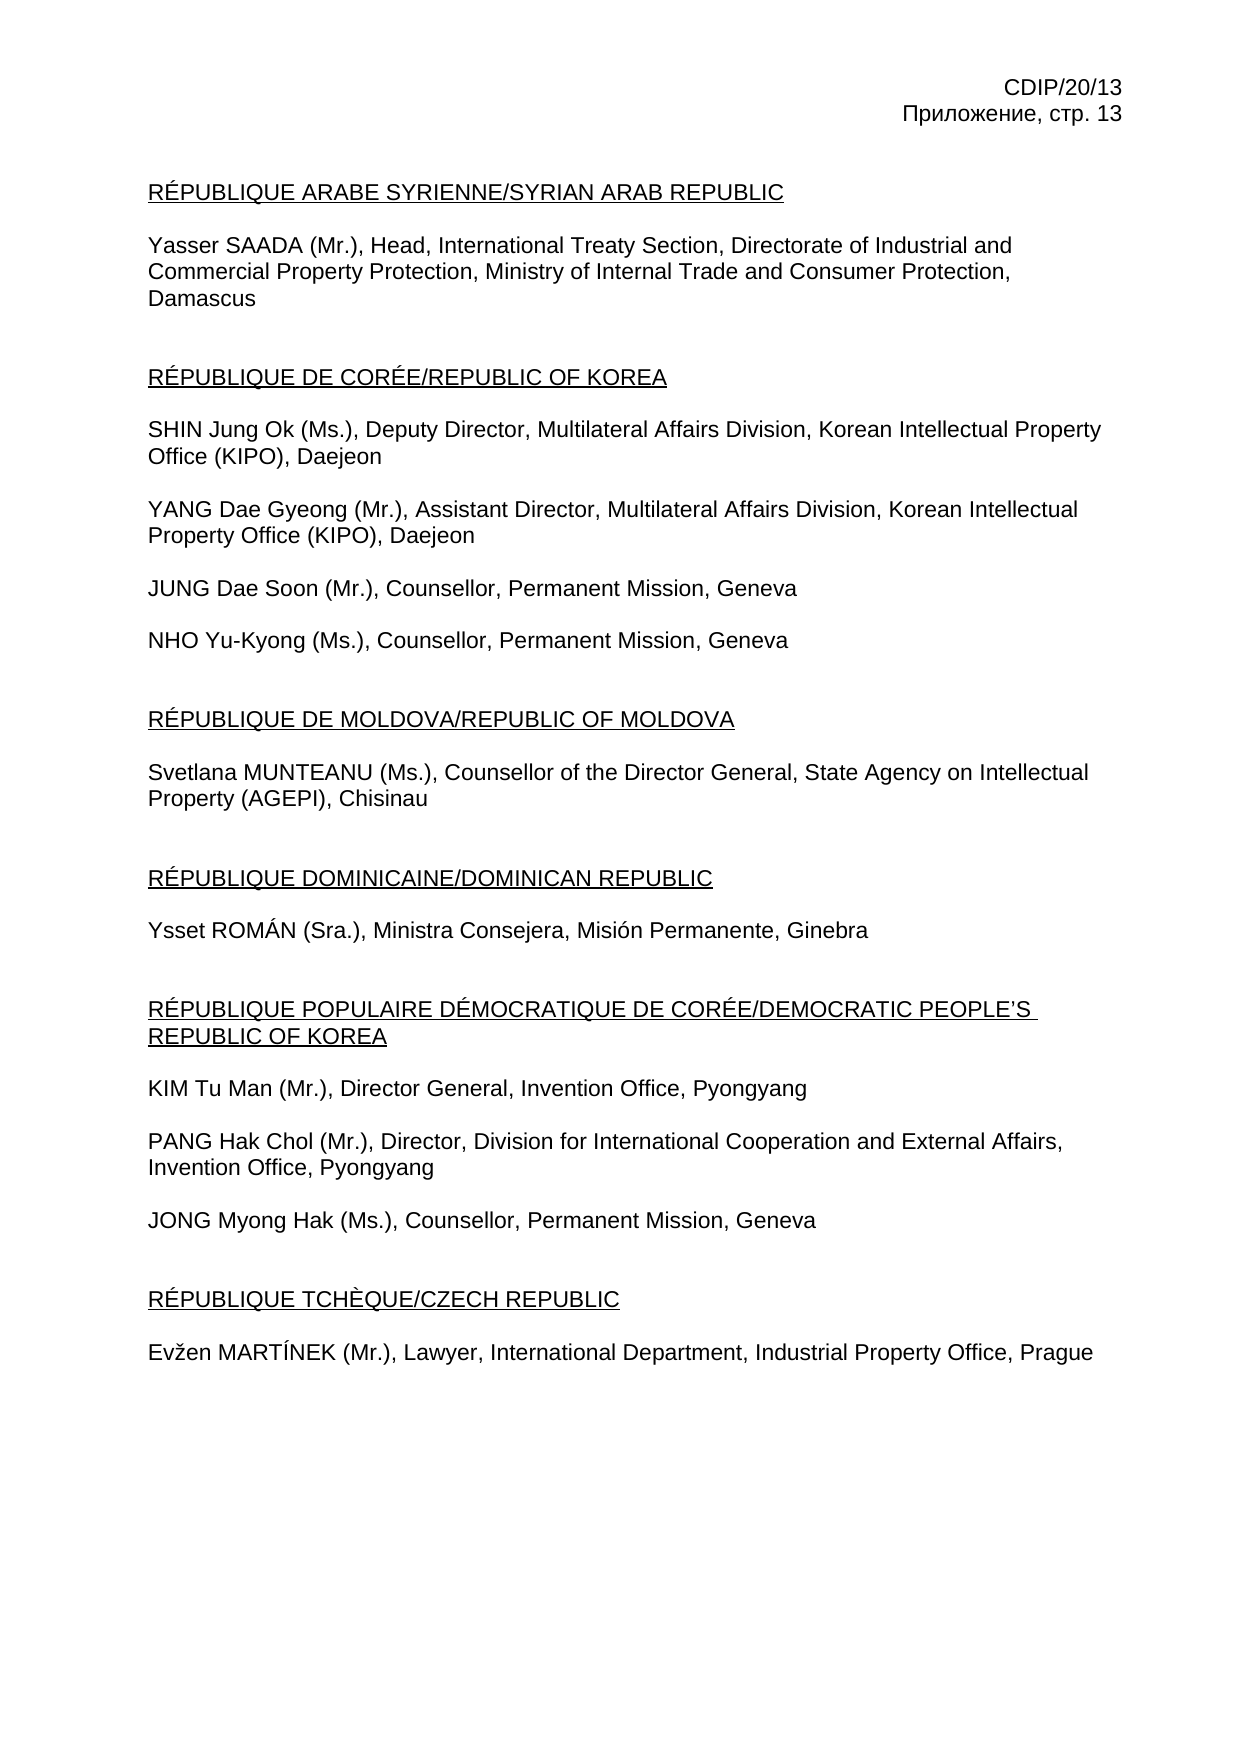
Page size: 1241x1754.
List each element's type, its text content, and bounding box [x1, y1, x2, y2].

text RÉPUBLIQUE POPULAIRE DÉMOCRATIQUE DE CORÉE/DEMOCRATIC PEOPLE’S REPUBLIC OF KOREA [148, 996, 1122, 1049]
text SHIN Jung Ok (Ms.), Deputy Director, Multilateral Affairs Division, Korean Intellectual Property Office (KIPO), Daejeon [148, 416, 1122, 469]
text YANG Dae Gyeong (Mr.), Assistant Director, Multilateral Affairs Division, Korean Intellectual Property Office (KIPO), Daejeon [148, 496, 1122, 548]
text Svetlana MUNTEANU (Ms.), Counsellor of the Director General, State Agency on Intellectual Property (AGEPI), Chisinau [148, 759, 1122, 812]
text Ysset ROMÁN (Sra.), Ministra Consejera, Misión Permanente, Ginebra [148, 917, 1122, 943]
text RÉPUBLIQUE ARABE SYRIENNE/SYRIAN ARAB REPUBLIC [148, 179, 1122, 206]
text RÉPUBLIQUE DE MOLDOVA/REPUBLIC OF MOLDOVA [148, 706, 1122, 733]
text RÉPUBLIQUE DOMINICAINE/DOMINICAN REPUBLIC [148, 864, 1122, 891]
text PANG Hak Chol (Mr.), Director, Division for International Cooperation and External Affairs, Invention Office, Pyongyang [148, 1128, 1122, 1181]
text KIM Tu Man (Mr.), Director General, Invention Office, Pyongyang [148, 1075, 1122, 1102]
text RÉPUBLIQUE DE CORÉE/REPUBLIC OF KOREA [148, 364, 1122, 390]
text Yasser SAADA (Mr.), Head, International Treaty Section, Directorate of Industrial and Commercial Property Protection, Ministry of Internal Trade and Consumer Protection, Damascus [148, 232, 1122, 311]
text JONG Myong Hak (Ms.), Counsellor, Permanent Mission, Geneva [148, 1207, 1122, 1233]
text Evžen MARTÍNEK (Mr.), Lawyer, International Department, Industrial Property Office, Prague [148, 1339, 1122, 1365]
text RÉPUBLIQUE TCHÈQUE/CZECH REPUBLIC [148, 1286, 1122, 1312]
text JUNG Dae Soon (Mr.), Counsellor, Permanent Mission, Geneva [148, 574, 1122, 601]
text NHO Yu-Kyong (Ms.), Counsellor, Permanent Mission, Geneva [148, 627, 1122, 654]
